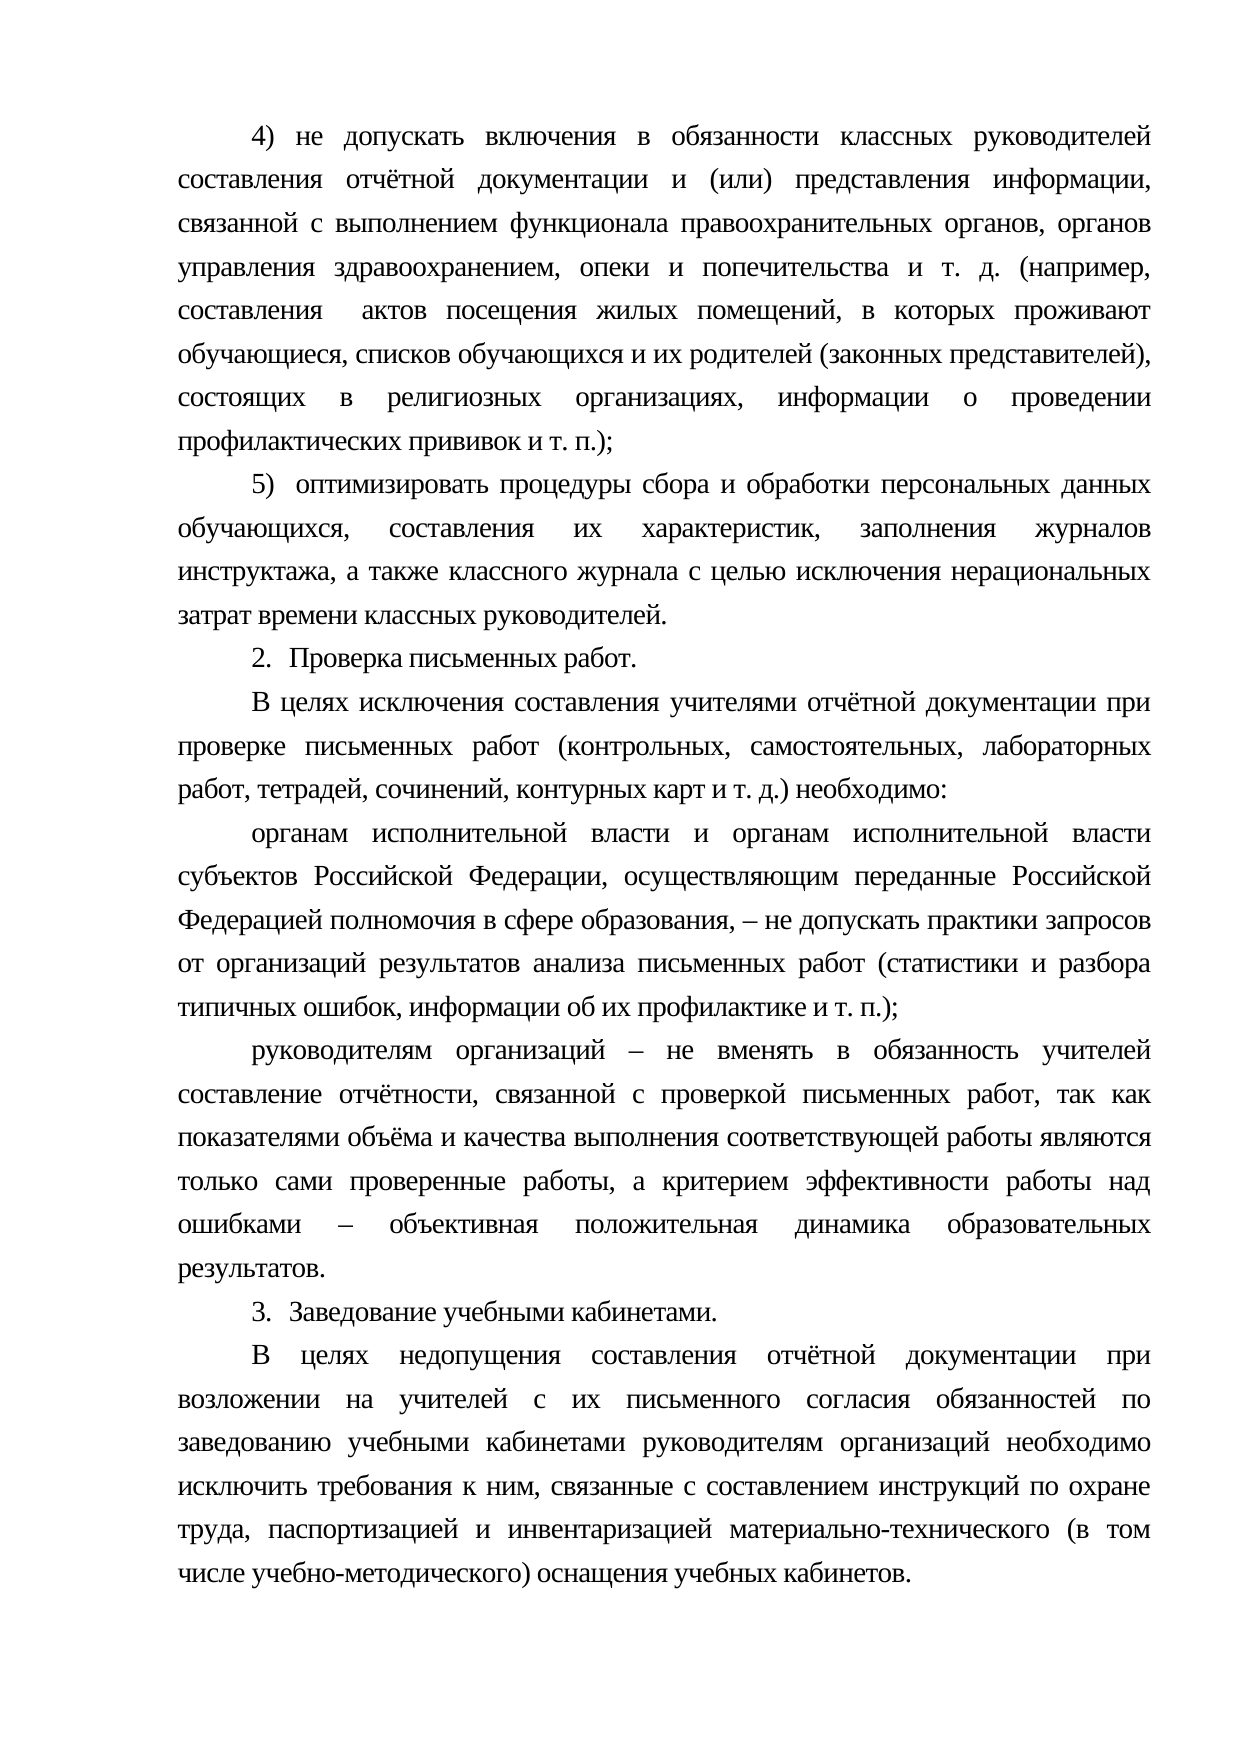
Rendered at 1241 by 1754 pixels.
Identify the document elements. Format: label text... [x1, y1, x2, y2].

list оптимизировать процедуры сбора и обработки персональных данных обучающихся, составления их характеристик, заполнения журналов инструктажа, а также классного журнала с целью исключения нерациональных затрат времени классных руководителей. [177, 466, 1152, 631]
text В целях исключения составления учителями отчётной документации при проверке письменных работ (контрольных, самостоятельных, лабораторных работ, тетрадей, сочинений, контурных карт и т. д.) необходимо: [177, 684, 1152, 805]
text органам исполнительной власти и органам исполнительной власти субъектов Российской Федерации, осуществляющим переданные Российской Федерацией полномочия в сфере образования, – не допускать практики запросов от организаций результатов анализа письменных работ (статистики и разбора типичных ошибок, информации об их профилактике и т. п.); [177, 815, 1152, 1022]
text руководителям организаций – не вменять в обязанность учителей составление отчётности, связанной с проверкой письменных работ, так как показателями объёма и качества выполнения соответствующей работы являются только сами проверенные работы, а критерием эффективности работы над ошибками – объективная положительная динамика образовательных результатов. [177, 1032, 1152, 1284]
list не допускать включения в обязанности классных руководителей составления отчётной документации и (или) представления информации, связанной с выполнением функционала правоохранительных органов, органов управления здравоохранением, опеки и попечительства и т. д. (например, составления актов посещения жилых помещений, в которых проживают обучающиеся, списков обучающихся и их родителей (законных представителей), состоящих в религиозных организациях, информации о проведении профилактических прививок и т. п.); [177, 118, 1152, 456]
text В целях недопущения составления отчётной документации при возложении на учителей с их письменного согласия обязанностей по заведованию учебными кабинетами руководителям организаций необходимо исключить требования к ним, связанные с составлением инструкций по охране труда, паспортизацией и инвентаризацией материально-технического (в том числе учебно-методического) оснащения учебных кабинетов. [177, 1337, 1152, 1588]
list Проверка письменных работ. [251, 641, 1152, 674]
list Заведование учебными кабинетами. [251, 1294, 1152, 1327]
